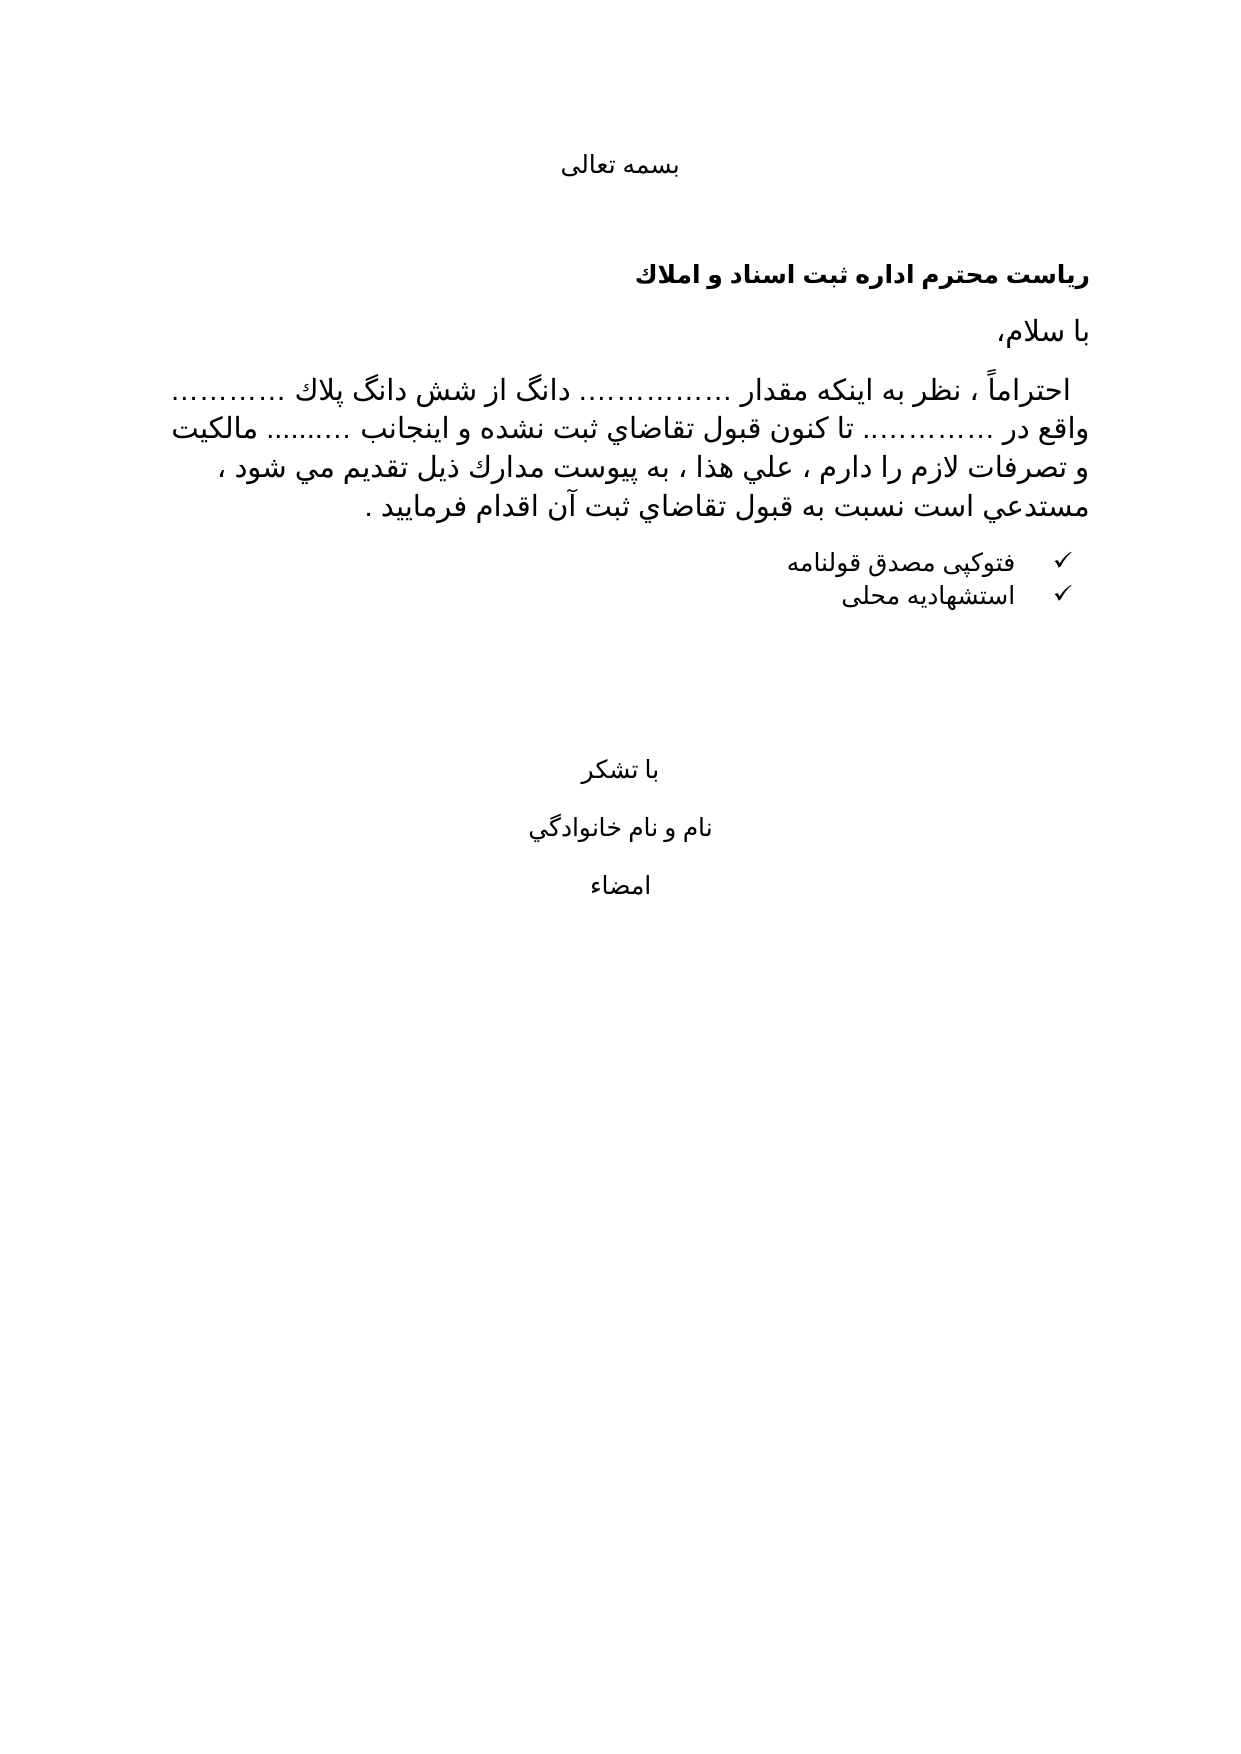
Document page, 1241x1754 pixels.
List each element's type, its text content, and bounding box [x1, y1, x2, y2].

text با سلام، [150, 313, 1090, 347]
list فتوکپی مصدق قولنامه [150, 548, 1053, 577]
text بسمه تعالی [150, 150, 1090, 179]
text رياست محترم اداره ثبت اسناد و املاك [150, 260, 1090, 288]
text احتراماً ، نظر به اينكه مقدار ……………. دانگ از شش دانگ پلاك ………… واقع در ………….. تا كنون قبول تقاضاي ثبت نشده و اينجانب …....... مالكيت و تصرفات لازم را دارم ، علي هذا ، به پيوست مدارك ذيل تقديم مي شود ، مستدعي است نسبت به قبول تقاضاي ثبت آن اقدام فرماييد . [150, 373, 1090, 522]
text امضاء [150, 871, 1090, 899]
list استشهادیه محلی [150, 581, 1053, 610]
text نام و نام خانوادگي [150, 813, 1090, 842]
text با تشكر [150, 755, 1090, 784]
